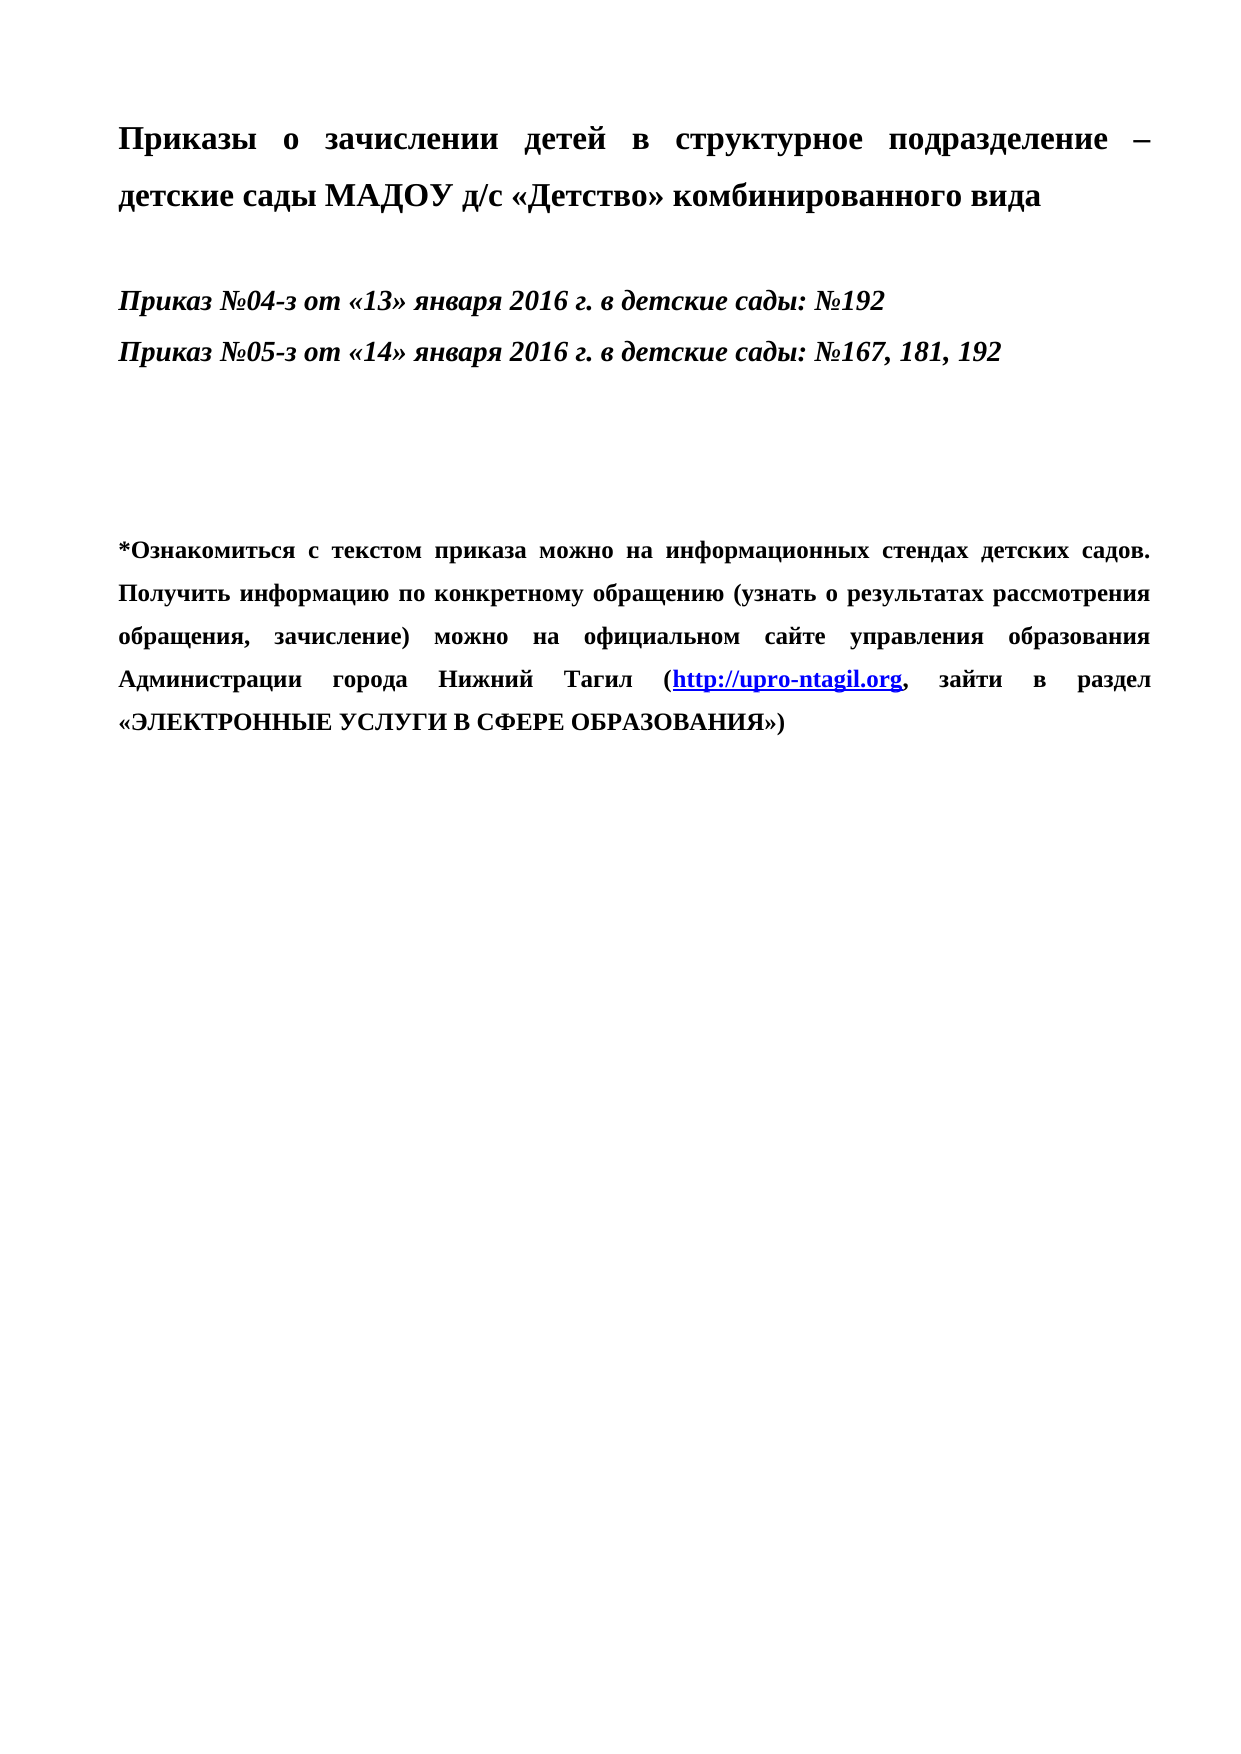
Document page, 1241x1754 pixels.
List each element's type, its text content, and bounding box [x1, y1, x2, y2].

text Приказ №04-з от «13» января 2016 г. в детские сады: №192 [118, 283, 1152, 317]
text *Ознакомиться с текстом приказа можно на информационных стендах детских садов. Получить информацию по конкретному обращению (узнать о результатах рассмотрения обращения, зачисление) можно на официальном сайте управления образования Администрации города Нижний Тагил (http://upro-ntagil.org, зайти в раздел «ЭЛЕКТРОННЫЕ УСЛУГИ В СФЕРЕ ОБРАЗОВАНИЯ») [118, 535, 1152, 736]
text Приказы о зачислении детей в структурное подразделение – детские сады МАДОУ д/с «Детство» комбинированного вида [118, 118, 1152, 214]
text Приказ №05-з от «14» января 2016 г. в детские сады: №167, 181, 192 [118, 334, 1152, 367]
